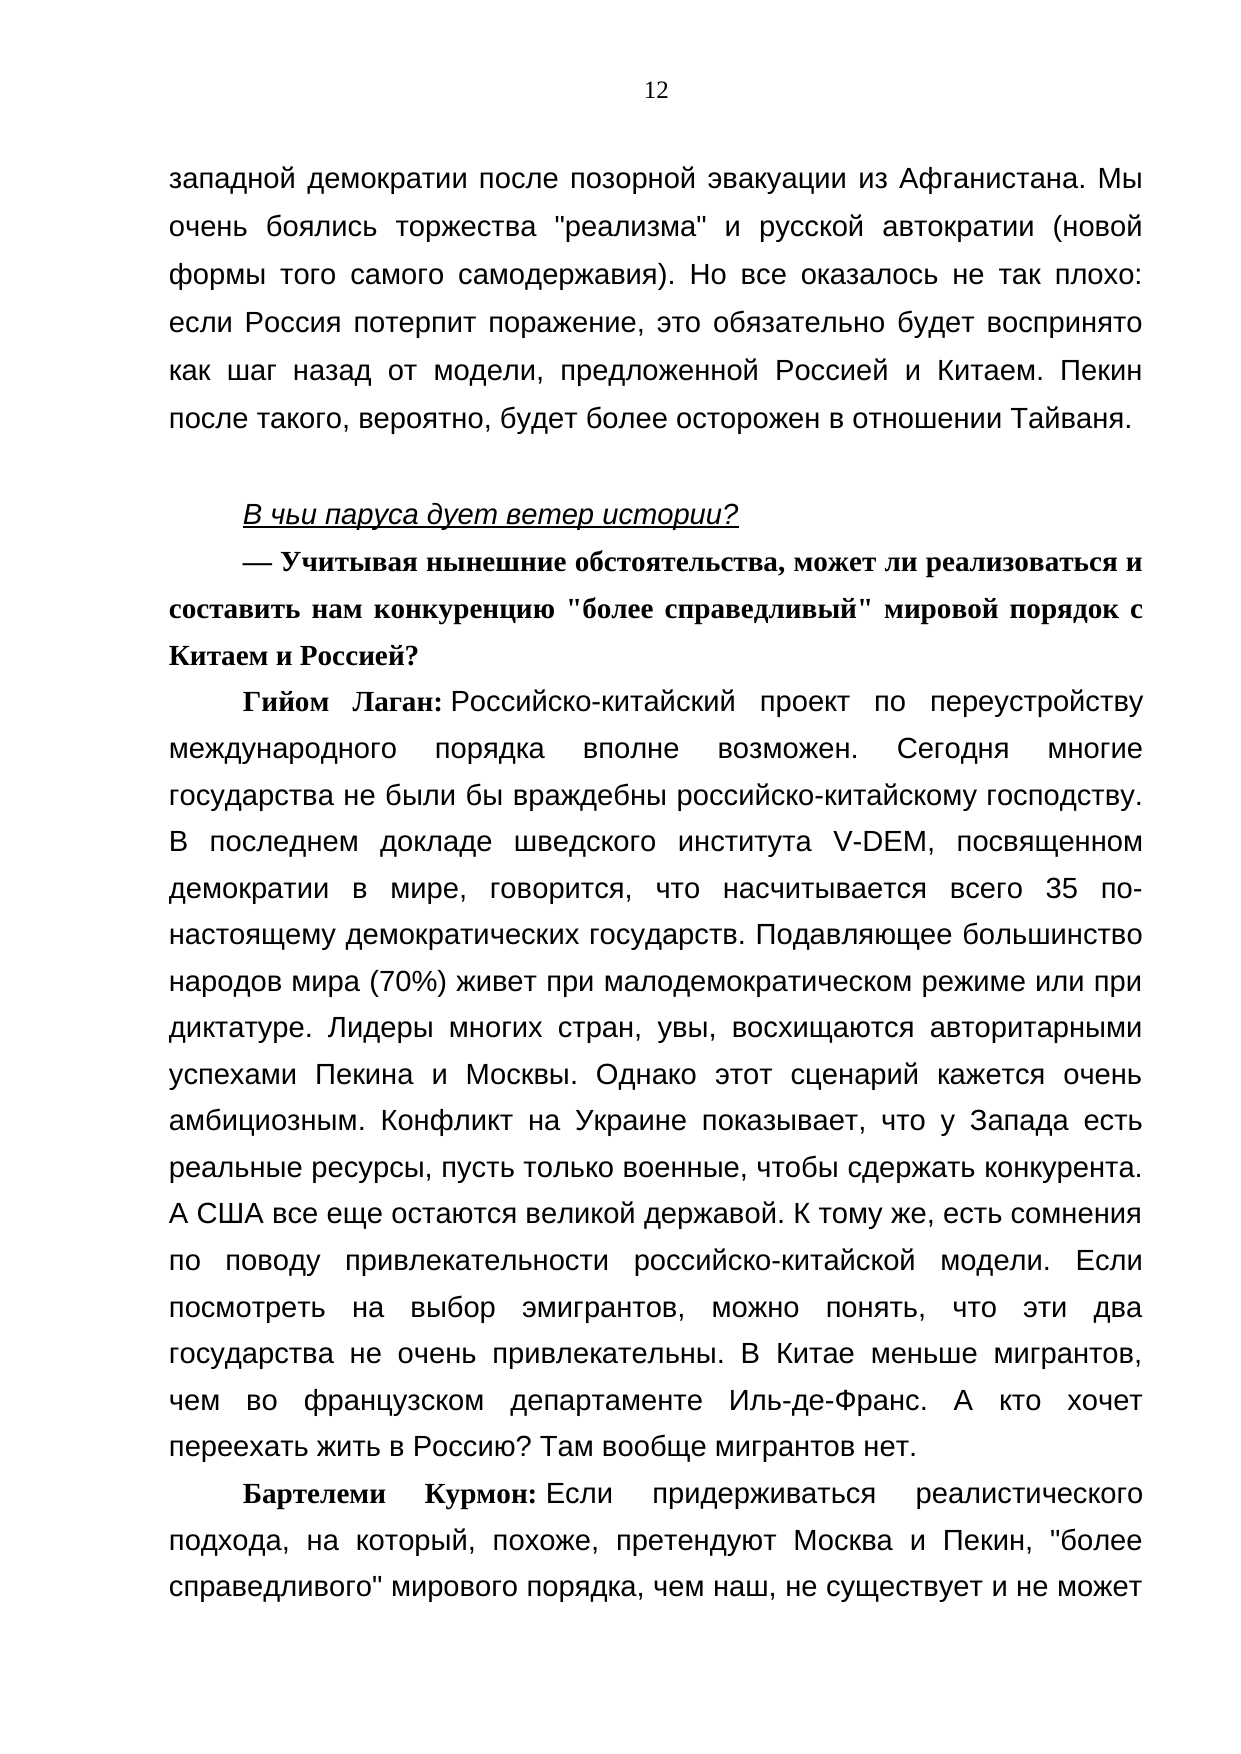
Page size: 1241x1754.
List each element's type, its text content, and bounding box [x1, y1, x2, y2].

text Гийом Лаган: Российско-китайский проект по переустройству международного порядка вполне возможен. Сегодня многие государства не были бы враждебны российско-китайскому господству. В последнем докладе шведского института V-DEM, посвященном демократии в мире, говорится, что насчитывается всего 35 по-настоящему демократических государств. Подавляющее большинство народов мира (70%) живет при малодемократическом режиме или при диктатуре. Лидеры многих стран, увы, восхищаются авторитарными успехами Пекина и Москвы. Однако этот сценарий кажется очень амбициозным. Конфликт на Украине показывает, что у Запада есть реальные ресурсы, пусть только военные, чтобы сдержать конкурента. А США все еще остаются великой державой. К тому же, есть сомнения по поводу привлекательности российско-китайской модели. Если посмотреть на выбор эмигрантов, можно понять, что эти два государства не очень привлекательны. В Китае меньше мигрантов, чем во французском департаменте Иль-де-Франс. А кто хочет переехать жить в Россию? Там вообще мигрантов нет. [169, 684, 1144, 1463]
text — Учитывая нынешние обстоятельства, может ли реализоваться и составить нам конкуренцию "более справедливый" мировой порядок с Китаем и Россией? [169, 544, 1144, 671]
text В чьи паруса дует ветер истории? [169, 497, 1144, 530]
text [169, 1476, 1144, 1603]
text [169, 161, 1144, 434]
